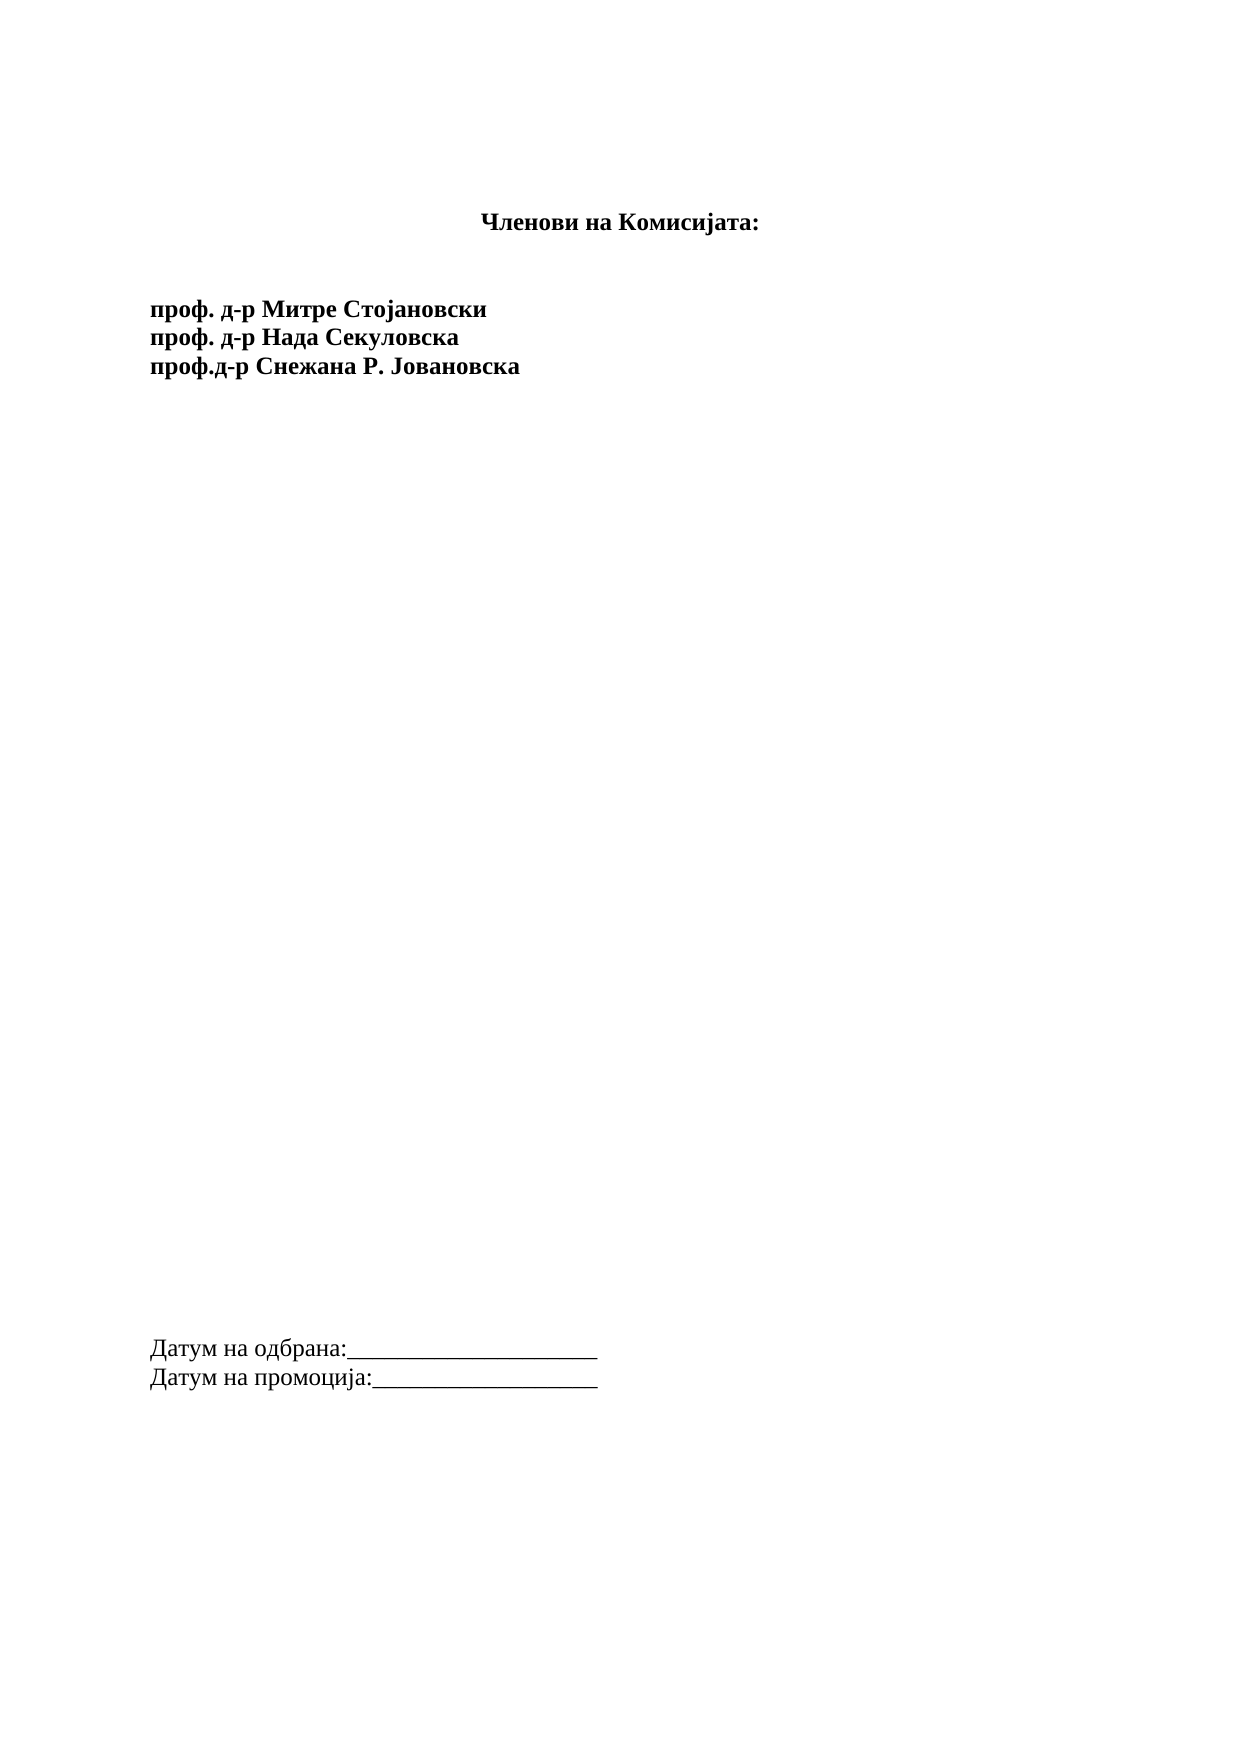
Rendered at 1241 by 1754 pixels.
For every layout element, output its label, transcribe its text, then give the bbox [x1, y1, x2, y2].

text проф. д-р Нада Секуловска [150, 322, 1090, 351]
text проф.д-р Снежана Р. Јовановска [150, 351, 1090, 380]
text Членови на Комисијата: [150, 207, 1090, 236]
text Датум на одбрана:____________________ [150, 1333, 1090, 1362]
text Датум на промоција:__________________ [150, 1362, 1090, 1391]
text проф. д-р Митре Стојановски [150, 294, 1090, 322]
